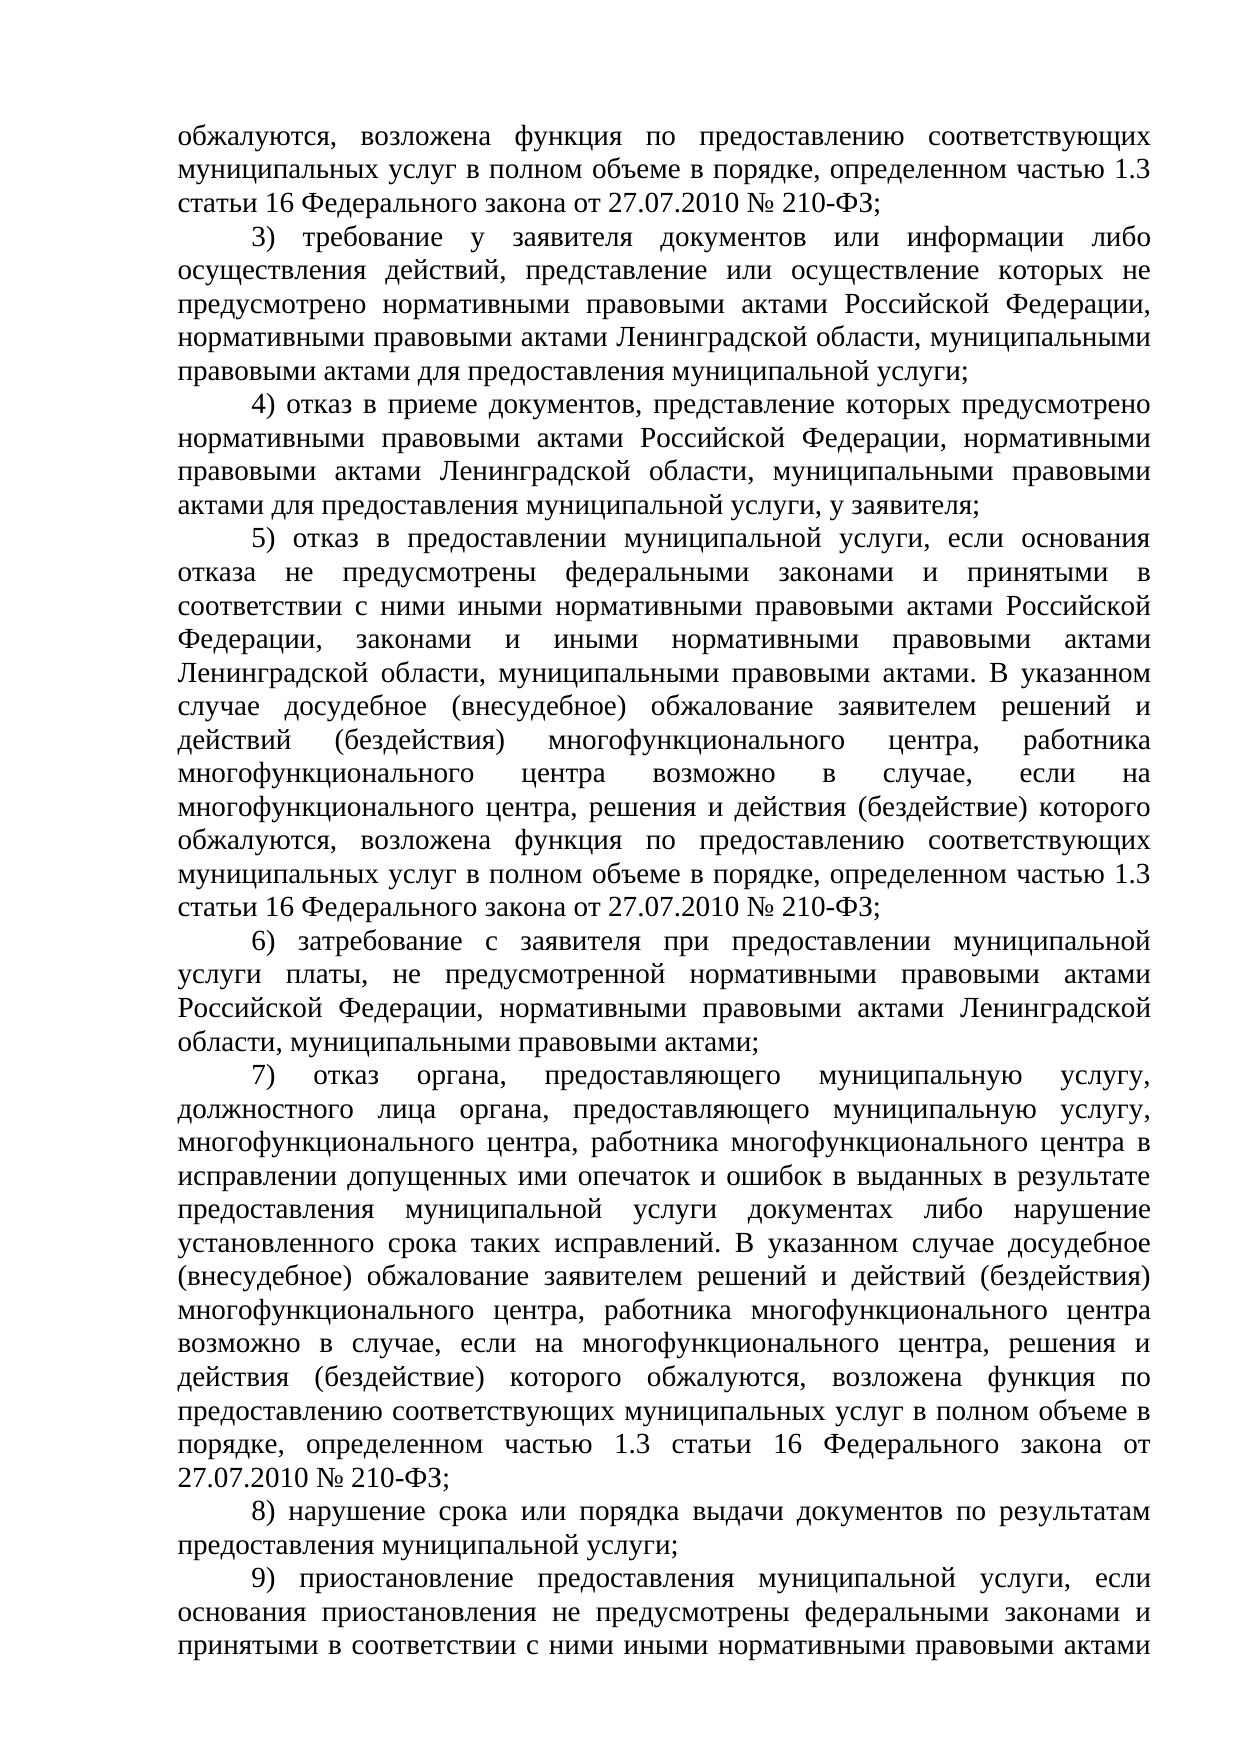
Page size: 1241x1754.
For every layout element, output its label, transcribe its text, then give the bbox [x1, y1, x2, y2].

text 4) отказ в приеме документов, представление которых предусмотрено нормативными правовыми актами Российской Федерации, нормативными правовыми актами Ленинградской области, муниципальными правовыми актами для предоставления муниципальной услуги, у заявителя; [177, 386, 1152, 521]
text 3) требование у заявителя документов или информации либо осуществления действий, представление или осуществление которых не предусмотрено нормативными правовыми актами Российской Федерации, нормативными правовыми актами Ленинградской области, муниципальными правовыми актами для предоставления муниципальной услуги; [177, 219, 1152, 386]
text 8) нарушение срока или порядка выдачи документов по результатам предоставления муниципальной услуги; [177, 1493, 1152, 1560]
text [177, 118, 1152, 219]
text 5) отказ в предоставлении муниципальной услуги, если основания отказа не предусмотрены федеральными законами и принятыми в соответствии с ними иными нормативными правовыми актами Российской Федерации, законами и иными нормативными правовыми актами Ленинградской области, муниципальными правовыми актами. В указанном случае досудебное (внесудебное) обжалование заявителем решений и действий (бездействия) многофункционального центра, работника многофункционального центра возможно в случае, если на многофункционального центра, решения и действия (бездействие) которого обжалуются, возложена функция по предоставлению соответствующих муниципальных услуг в полном объеме в порядке, определенном частью 1.3 статьи 16 Федерального закона от 27.07.2010 № 210-ФЗ; [177, 521, 1152, 923]
text 7) отказ органа, предоставляющего муниципальную услугу, должностного лица органа, предоставляющего муниципальную услугу, многофункционального центра, работника многофункционального центра в исправлении допущенных ими опечаток и ошибок в выданных в результате предоставления муниципальной услуги документах либо нарушение установленного срока таких исправлений. В указанном случае досудебное (внесудебное) обжалование заявителем решений и действий (бездействия) многофункционального центра, работника многофункционального центра возможно в случае, если на многофункционального центра, решения и действия (бездействие) которого обжалуются, возложена функция по предоставлению соответствующих муниципальных услуг в полном объеме в порядке, определенном частью 1.3 статьи 16 Федерального закона от 27.07.2010 № 210-ФЗ; [177, 1057, 1152, 1493]
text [177, 1560, 1152, 1661]
text 6) затребование с заявителя при предоставлении муниципальной услуги платы, не предусмотренной нормативными правовыми актами Российской Федерации, нормативными правовыми актами Ленинградской области, муниципальными правовыми актами; [177, 923, 1152, 1057]
